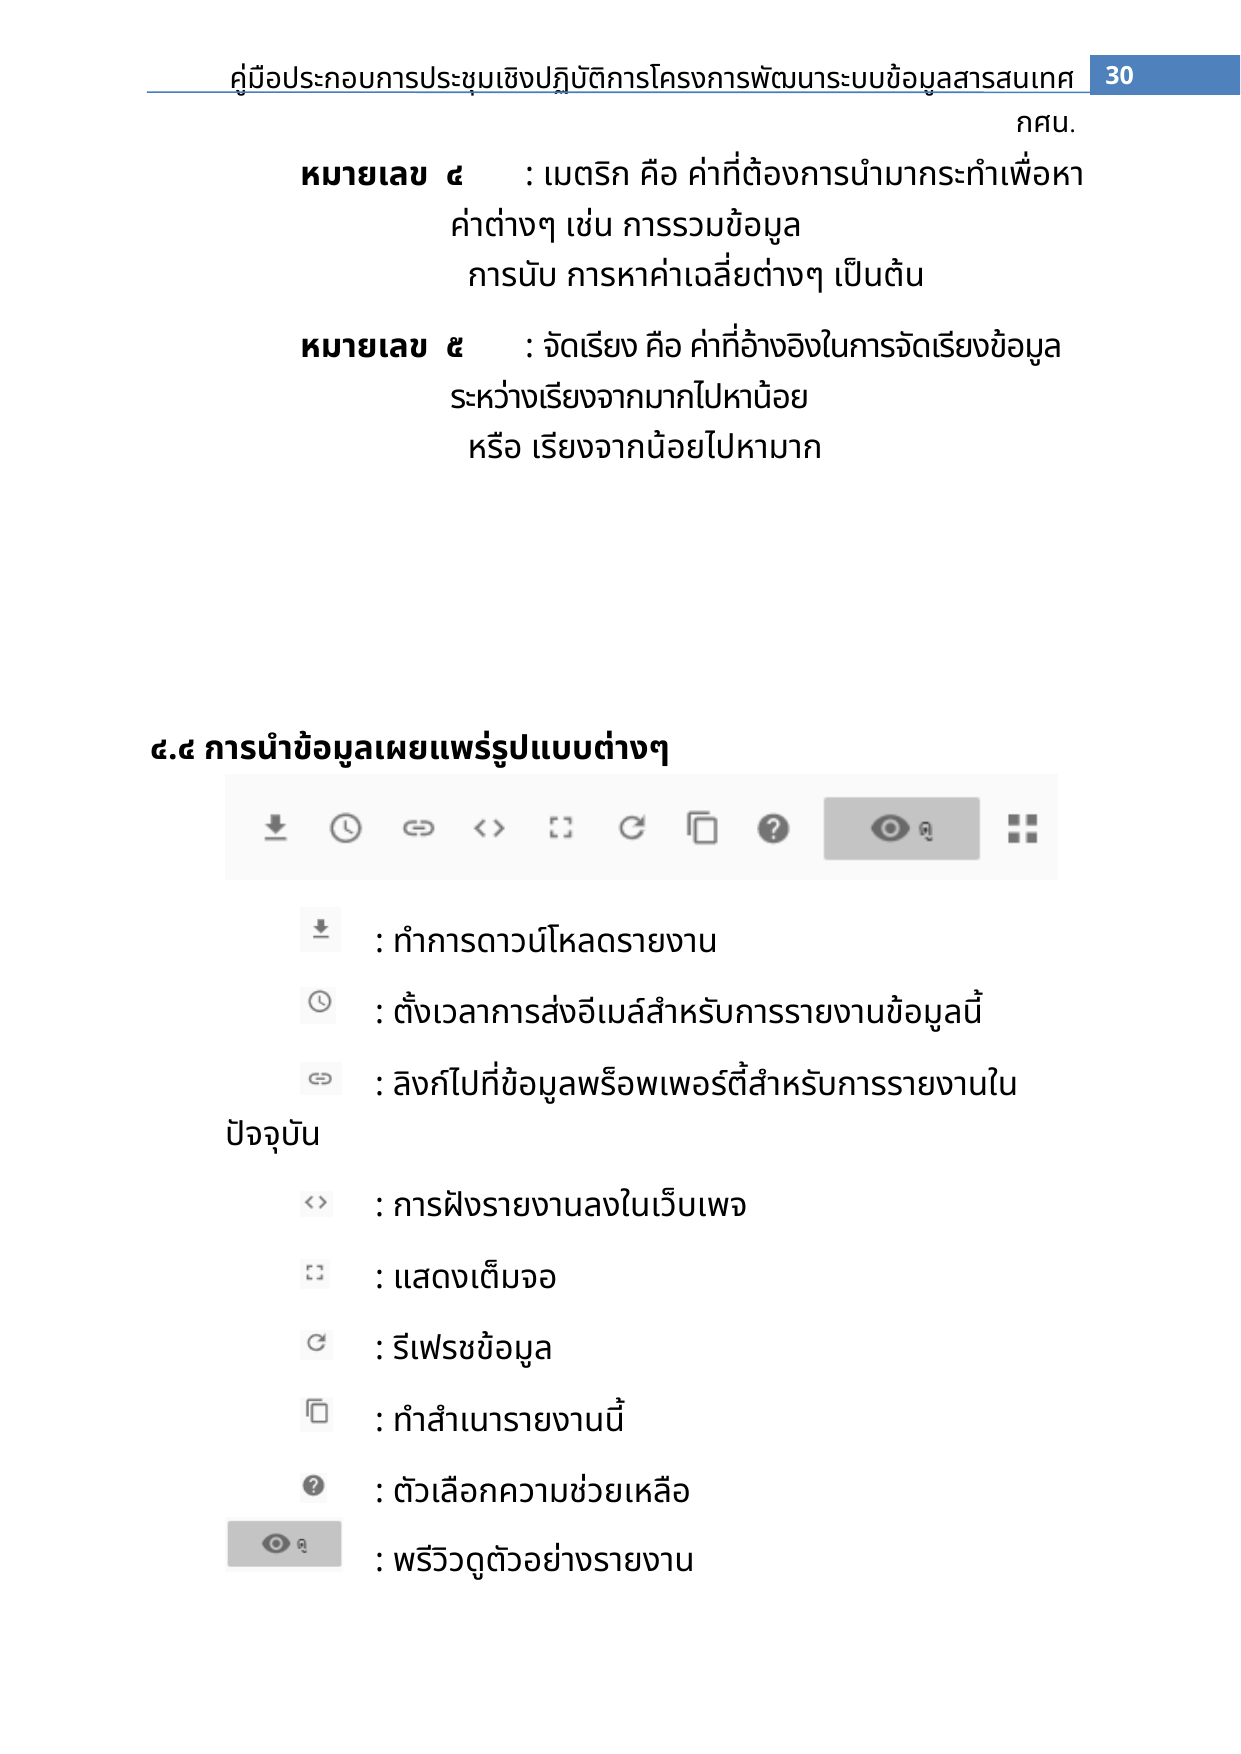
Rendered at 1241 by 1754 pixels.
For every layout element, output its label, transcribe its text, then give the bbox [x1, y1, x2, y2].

text หมายเลข ๔ : เมตริก คือ ค่าที่ต้องการนำมากระทำเพื่อหาค่าต่างๆ เช่น การรวมข้อมูล [300, 150, 1090, 251]
text ๔.๔ การนำข้อมูลเผยแพร่รูปแบบต่างๆ [150, 723, 1090, 774]
text หมายเลข ๕ : จัดเรียง คือ ค่าที่อ้างอิงในการจัดเรียงข้อมูล ระหว่างเรียงจากมากไปหาน้อย [300, 322, 1090, 423]
text : การฝังรายงานลงในเว็บเพจ [225, 1181, 1090, 1232]
picture [300, 1062, 342, 1095]
text : ตั้งเวลาการส่งอีเมล์สำหรับการรายงานข้อมูลนี้ [225, 988, 1090, 1038]
picture [300, 1397, 334, 1432]
text : ทำการดาวน์โหลดรายงาน [225, 907, 1090, 967]
picture [300, 1473, 327, 1503]
text : ตัวเลือกความช่วยเหลือ [225, 1467, 1090, 1518]
text : รีเฟรชข้อมูล [225, 1324, 1090, 1375]
text : ลิงก์ไปที่ข้อมูลพร็อพเพอร์ตี้สำหรับการรายงานในปัจจุบัน [225, 1059, 1090, 1160]
picture [300, 1330, 334, 1360]
text การนับ การหาค่าเฉลี่ยต่างๆ เป็นต้น [300, 251, 1090, 301]
picture [300, 987, 337, 1024]
picture [300, 1191, 333, 1217]
text : แสดงเต็มจอ [225, 1253, 1090, 1303]
text หรือ เรียงจากน้อยไปหามาก [450, 423, 1090, 474]
picture [300, 1259, 331, 1289]
text : พรีวิวดูตัวอย่างรายงาน [150, 1518, 1090, 1586]
text : ทำสำเนารายงานนี้ [225, 1396, 1090, 1446]
picture [225, 1517, 344, 1572]
picture [225, 774, 1058, 880]
picture [300, 907, 342, 952]
